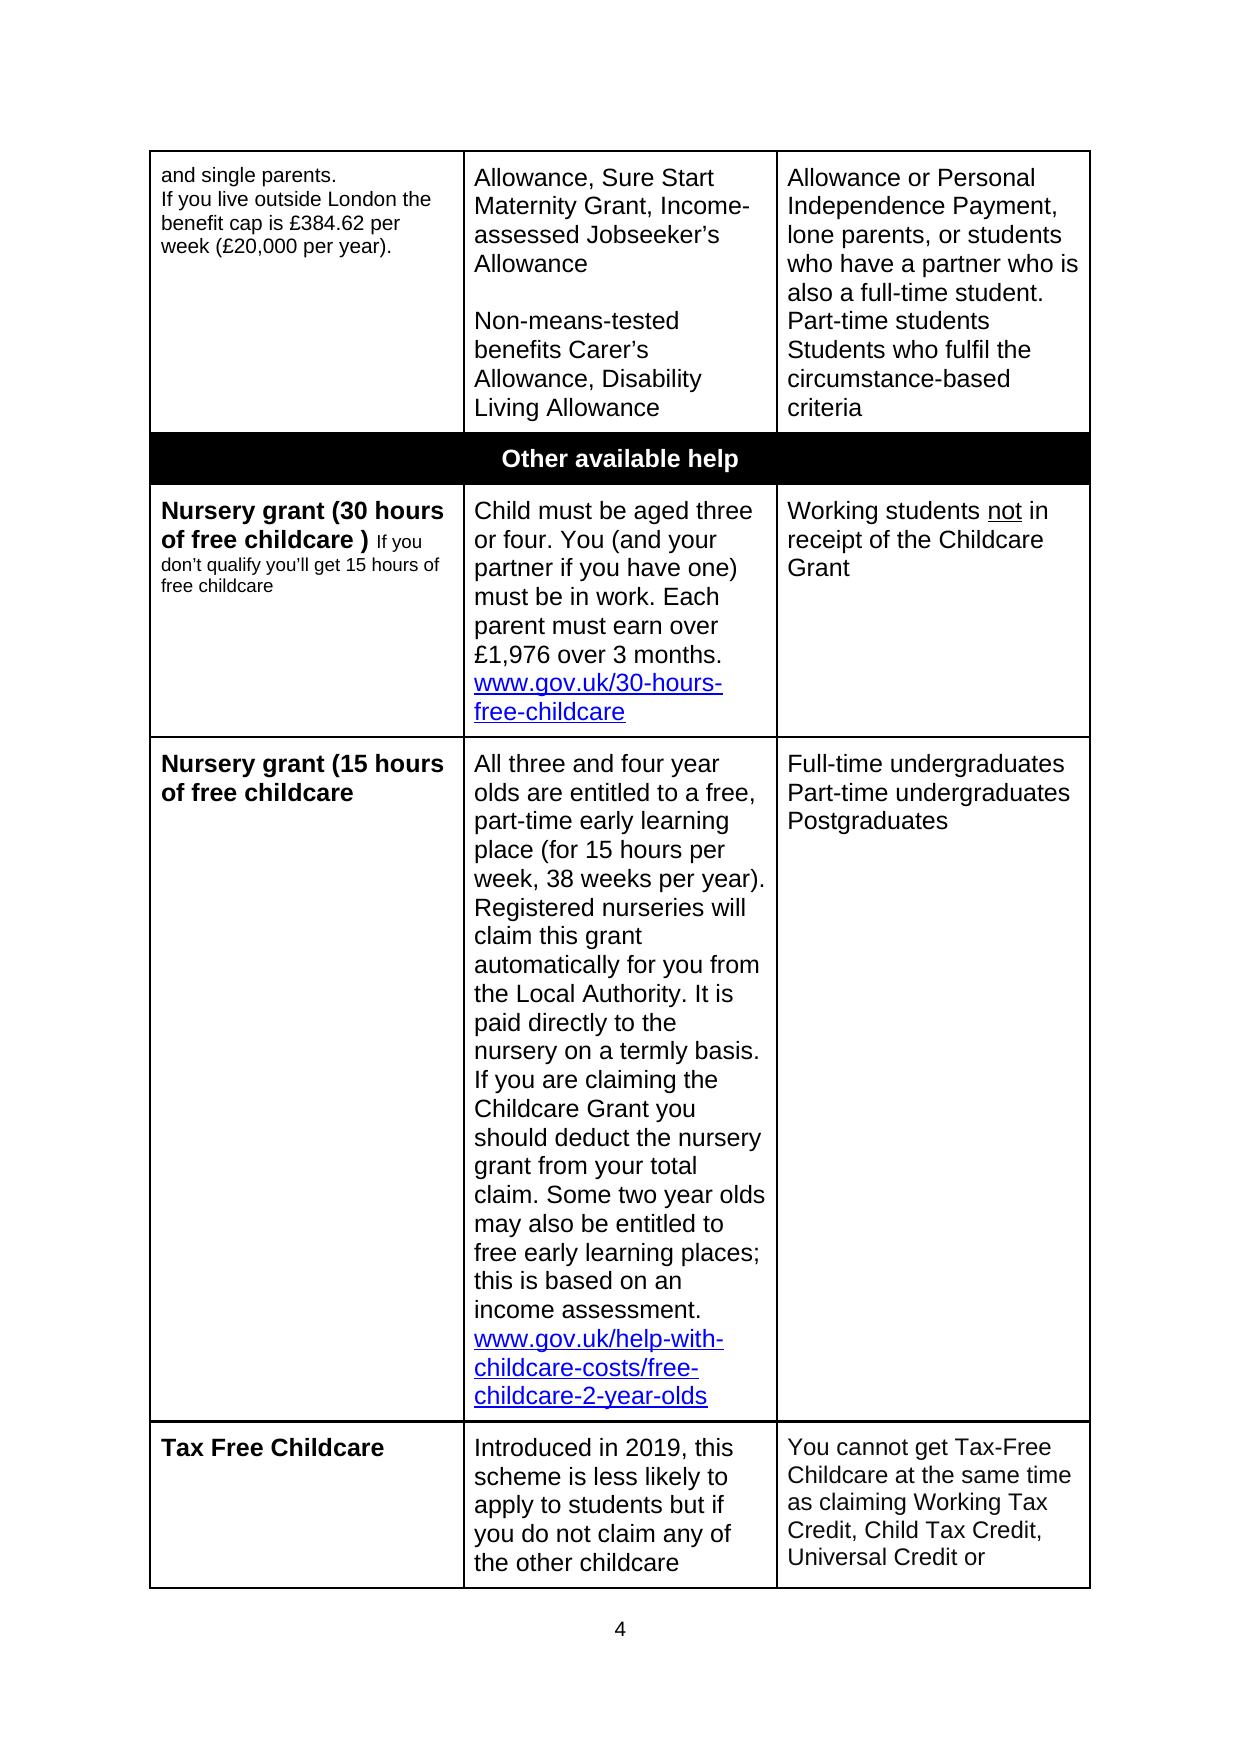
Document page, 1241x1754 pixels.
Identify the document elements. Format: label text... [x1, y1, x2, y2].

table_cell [778, 1423, 1089, 1587]
table_cell Tax Free Childcare [151, 1423, 463, 1587]
table_cell Nursery grant (30 hours of free childcare ) If you don’t qualify you’ll get 15 hours of free childcare [151, 485, 463, 736]
table_cell Full-time undergraduates Part-time undergraduates Postgraduates [778, 738, 1089, 1420]
table_cell Nursery grant (15 hours of free childcare [151, 738, 463, 1420]
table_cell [465, 152, 776, 432]
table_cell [465, 1423, 776, 1587]
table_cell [778, 152, 1089, 432]
table_cell Working students not in receipt of the Childcare Grant [778, 485, 1089, 736]
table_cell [151, 152, 463, 432]
table_cell Child must be aged three or four. You (and your partner if you have one) must be in work. Each parent must earn over £1,976 over 3 months. www.gov.uk/30-hours-free-childcare [465, 485, 776, 736]
table_cell All three and four year olds are entitled to a free, part-time early learning place (for 15 hours per week, 38 weeks per year). Registered nurseries will claim this grant automatically for you from the Local Authority. It is paid directly to the nursery on a termly basis. If you are claiming the Childcare Grant you should deduct the nursery grant from your total claim. Some two year olds may also be entitled to free early learning places; this is based on an income assessment. www.gov.uk/help-with-childcare-costs/free-childcare-2-year-olds [465, 738, 776, 1420]
table_cell Other available help [151, 434, 1089, 483]
